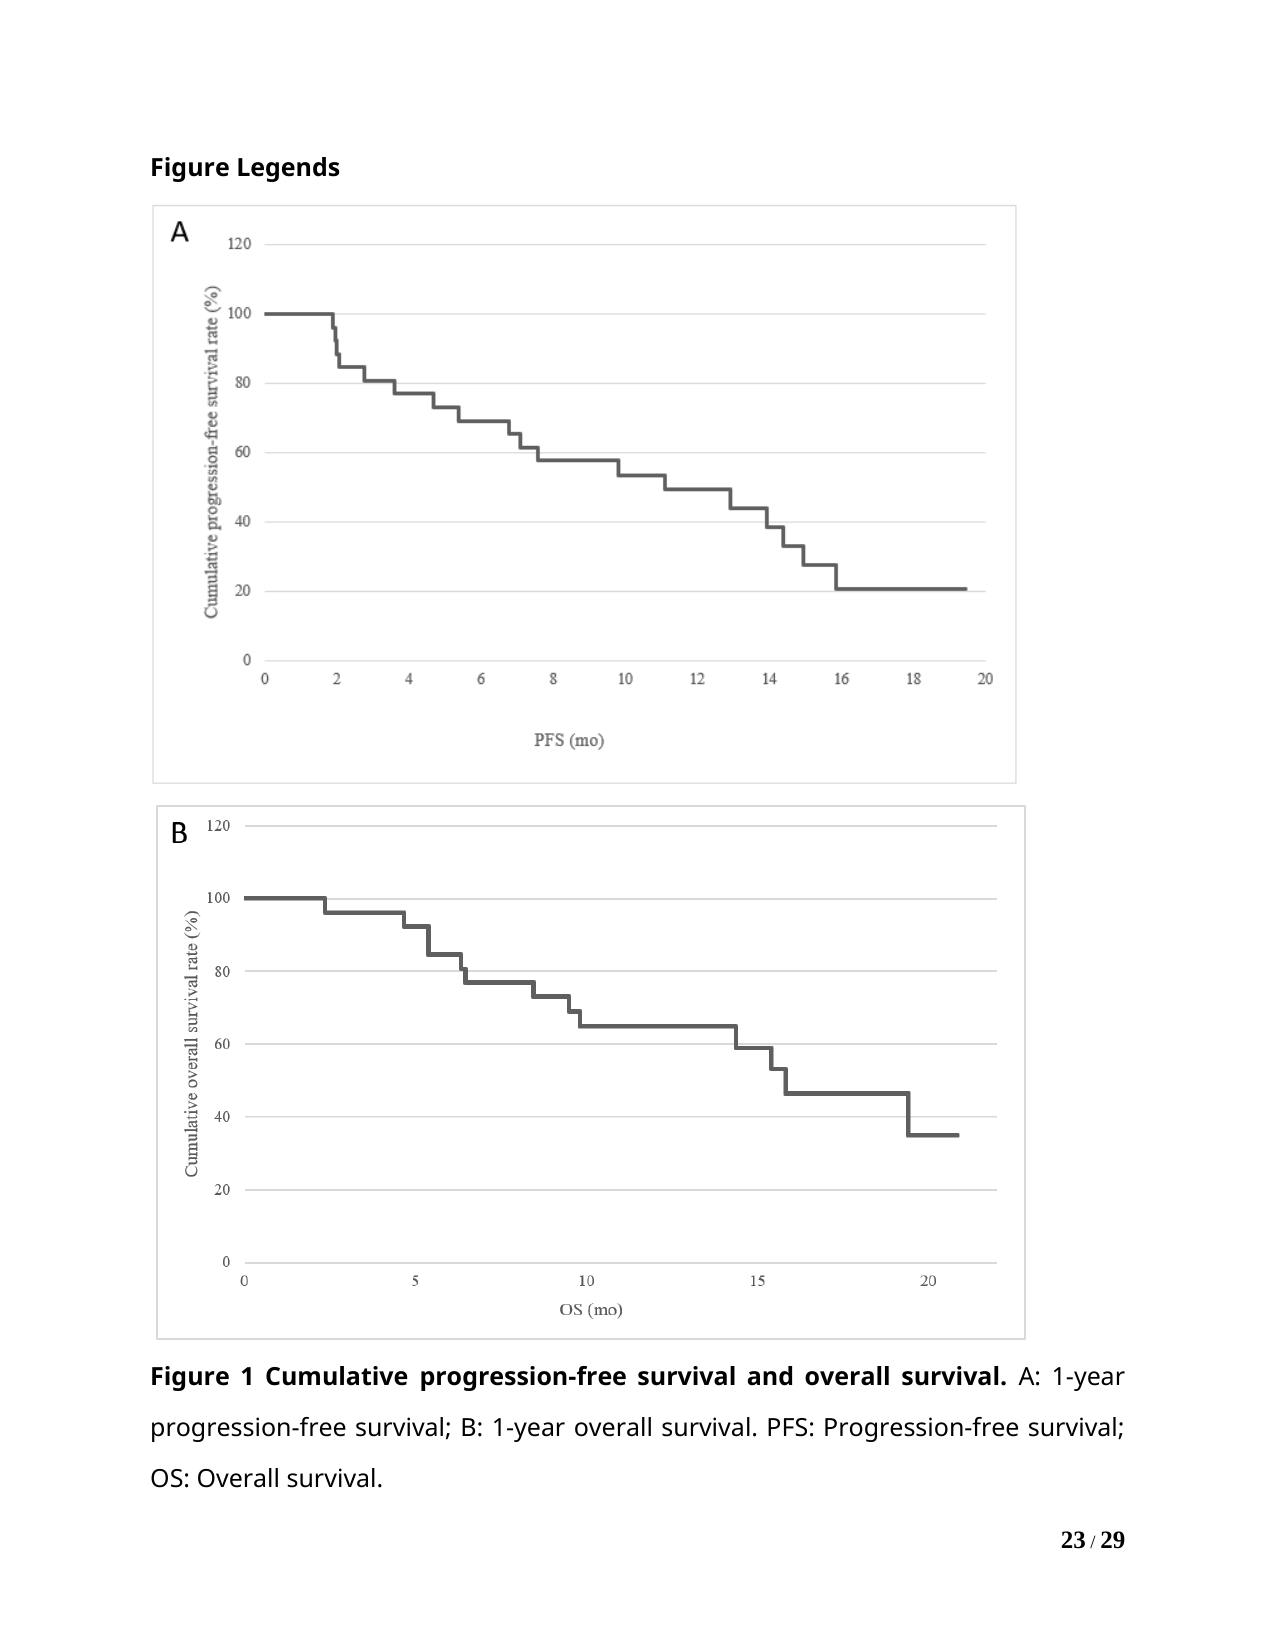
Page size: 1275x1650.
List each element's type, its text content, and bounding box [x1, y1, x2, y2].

text Figure Legends [150, 150, 1125, 184]
picture [150, 802, 1037, 1344]
text Figure 1 Cumulative progression-free survival and overall survival. A: 1-year progression-free survival; B: 1-year overall survival. PFS: Progression-free survival; OS: Overall survival. [150, 1358, 1125, 1494]
picture [150, 201, 1028, 789]
